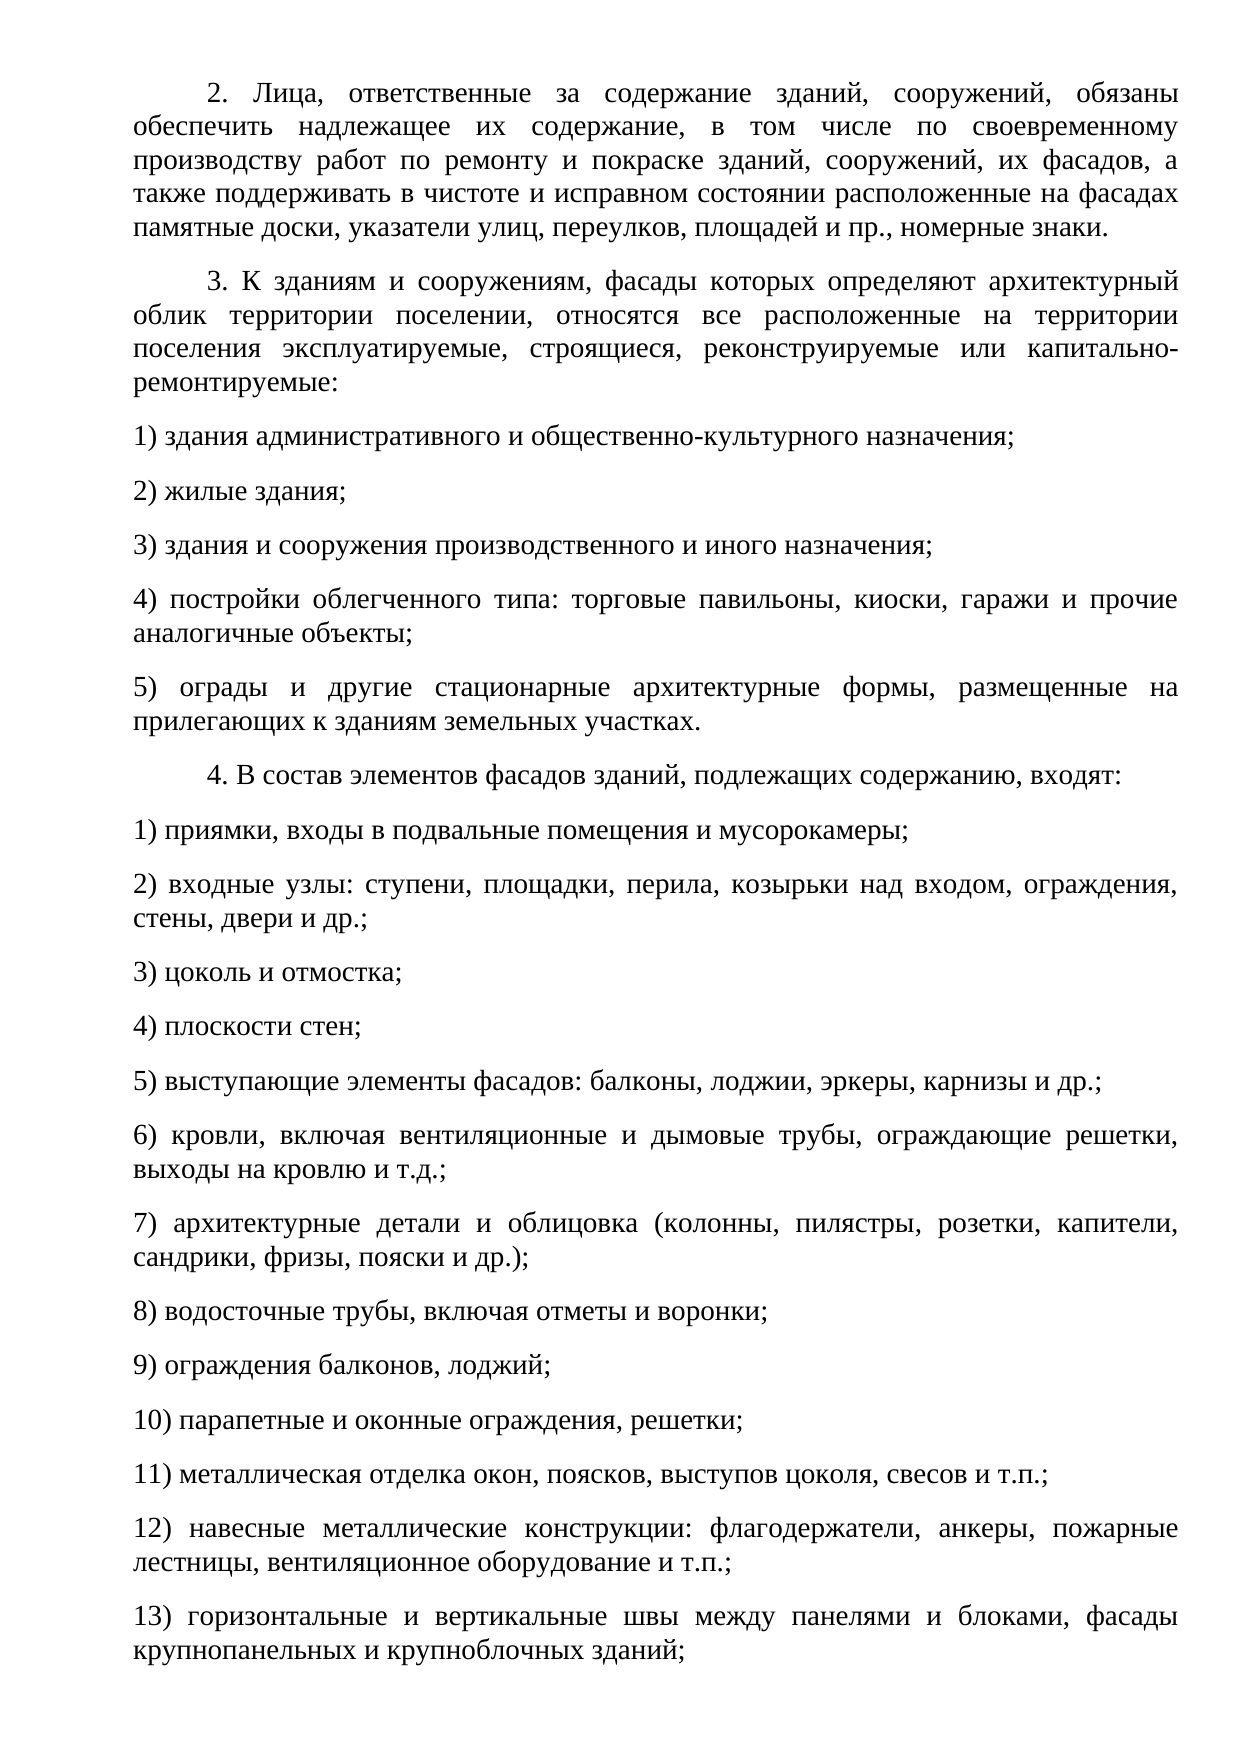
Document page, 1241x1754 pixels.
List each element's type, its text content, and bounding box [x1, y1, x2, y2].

text 4) плоскости стен; [133, 1008, 1179, 1042]
text 4. В состав элементов фасадов зданий, подлежащих содержанию, входят: [133, 757, 1179, 791]
text 5) ограды и другие стационарные архитектурные формы, размещенные на прилегающих к зданиям земельных участках. [133, 669, 1179, 737]
text 8) водосточные трубы, включая отметы и воронки; [133, 1293, 1179, 1327]
text 5) выступающие элементы фасадов: балконы, лоджии, эркеры, карнизы и др.; [133, 1063, 1179, 1096]
text 4) постройки облегченного типа: торговые павильоны, киоски, гаражи и прочие аналогичные объекты; [133, 582, 1179, 649]
text 10) парапетные и оконные ограждения, решетки; [133, 1402, 1179, 1435]
text 12) навесные металлические конструкции: флагодержатели, анкеры, пожарные лестницы, вентиляционное оборудование и т.п.; [133, 1511, 1179, 1578]
text 2. Лица, ответственные за содержание зданий, сооружений, обязаны обеспечить надлежащее их содержание, в том числе по своевременному производству работ по ремонту и покраске зданий, сооружений, их фасадов, а также поддерживать в чистоте и исправном состоянии расположенные на фасадах памятные доски, указатели улиц, переулков, площадей и пр., номерные знаки. [133, 75, 1179, 243]
text 13) горизонтальные и вертикальные швы между панелями и блоками, фасады крупнопанельных и крупноблочных зданий; [133, 1598, 1179, 1666]
text 1) здания административного и общественно-культурного назначения; [133, 418, 1179, 452]
text 3. К зданиям и сооружениям, фасады которых определяют архитектурный облик территории поселении, относятся все расположенные на территории поселения эксплуатируемые, строящиеся, реконструируемые или капитально- ремонтируемые: [133, 263, 1179, 398]
text 9) ограждения балконов, лоджий; [133, 1347, 1179, 1381]
text 3) цоколь и отмостка; [133, 954, 1179, 988]
text 7) архитектурные детали и облицовка (колонны, пилястры, розетки, капители, сандрики, фризы, пояски и др.); [133, 1205, 1179, 1272]
text 11) металлическая отделка окон, поясков, выступов цоколя, свесов и т.п.; [133, 1456, 1179, 1490]
text 1) приямки, входы в подвальные помещения и мусорокамеры; [133, 812, 1179, 845]
text 2) жилые здания; [133, 473, 1179, 506]
text 2) входные узлы: ступени, площадки, перила, козырьки над входом, ограждения, стены, двери и др.; [133, 866, 1179, 933]
text 3) здания и сооружения производственного и иного назначения; [133, 527, 1179, 561]
text 6) кровли, включая вентиляционные и дымовые трубы, ограждающие решетки, выходы на кровлю и т.д.; [133, 1117, 1179, 1184]
